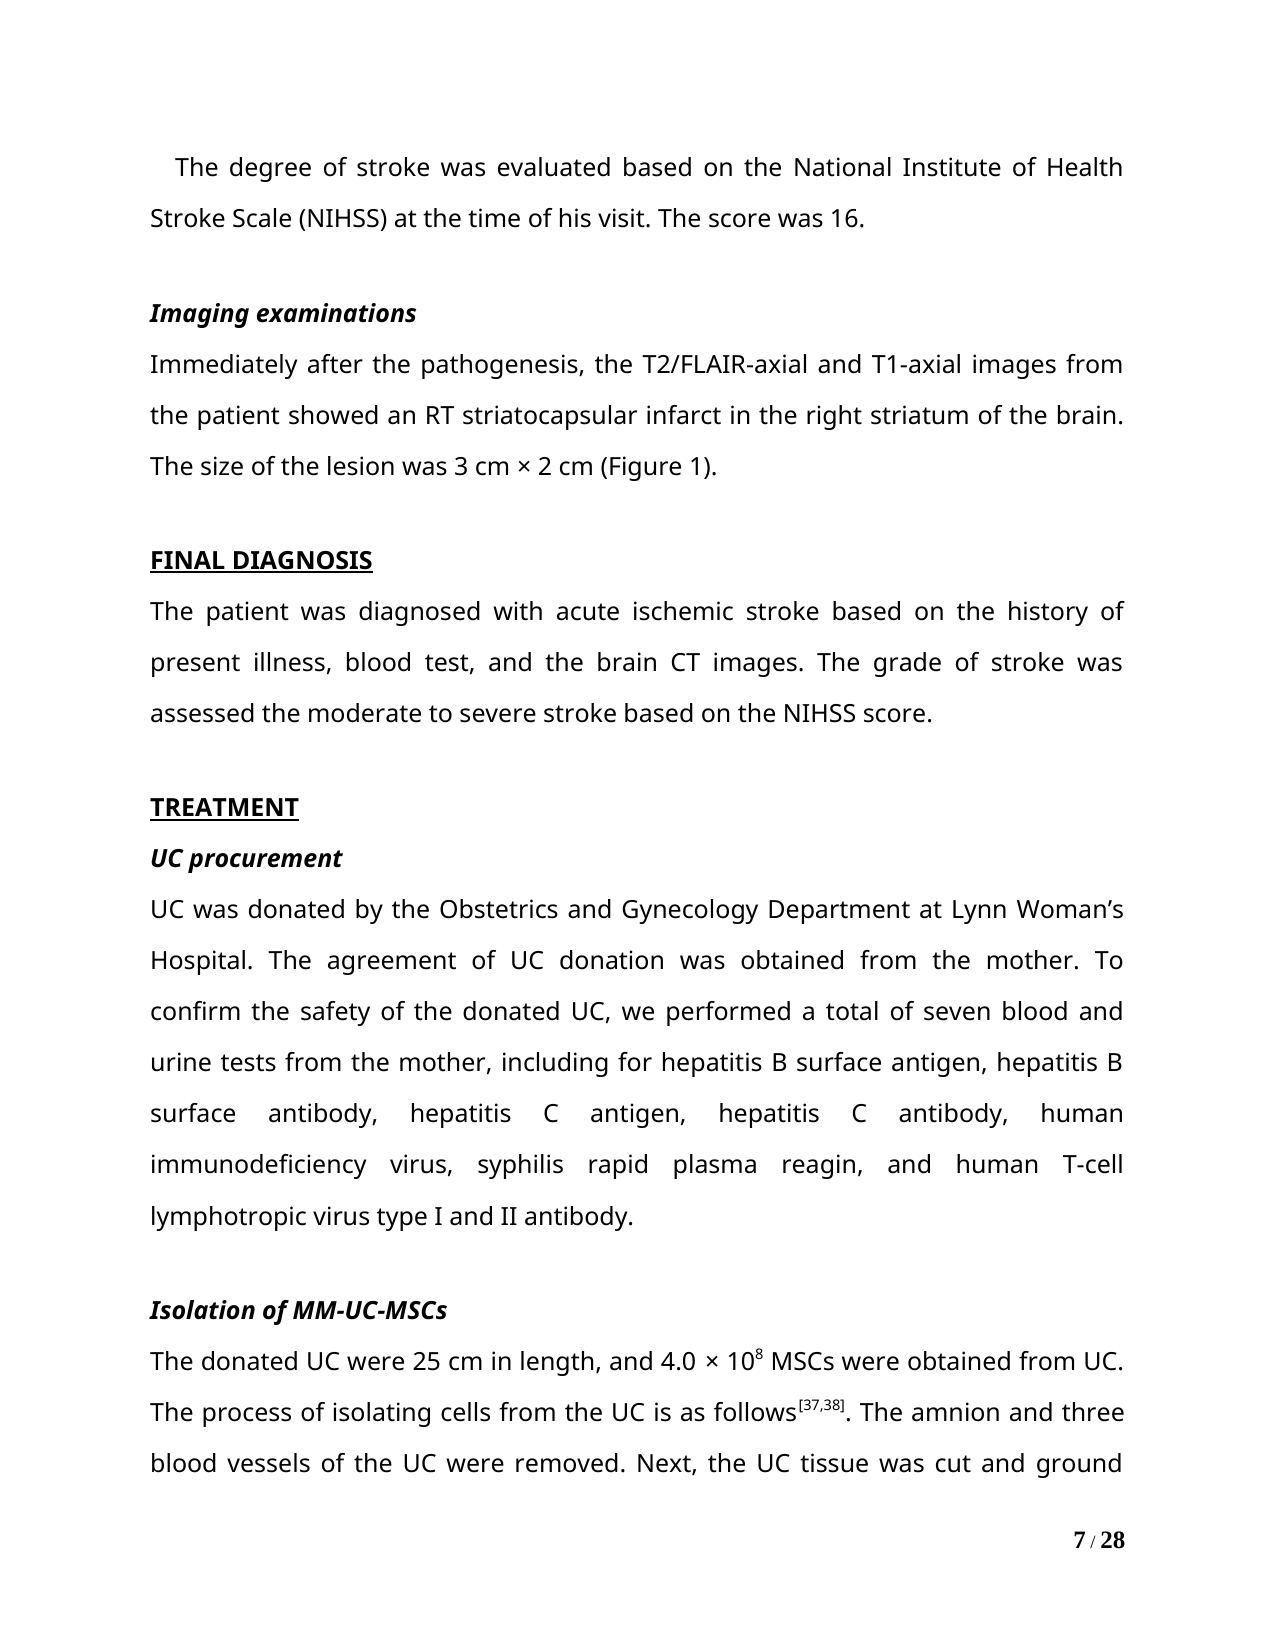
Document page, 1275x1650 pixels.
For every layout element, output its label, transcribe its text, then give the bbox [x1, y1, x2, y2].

text Immediately after the pathogenesis, the T2/FLAIR-axial and T1-axial images from the patient showed an RT striatocapsular infarct in the right striatum of the brain. The size of the lesion was 3 cm × 2 cm (Figure 1). [150, 346, 1125, 482]
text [150, 1343, 1125, 1479]
text Isolation of MM-UC-MSCs [150, 1292, 1125, 1326]
text FINAL DIAGNOSIS [150, 542, 1125, 577]
text The patient was diagnosed with acute ischemic stroke based on the history of present illness, blood test, and the brain CT images. The grade of stroke was assessed the moderate to severe stroke based on the NIHSS score. [150, 593, 1125, 730]
text UC procurement [150, 841, 1125, 875]
text TREATMENT [150, 790, 1125, 824]
text UC was donated by the Obstetrics and Gynecology Department at Lynn Woman’s Hospital. The agreement of UC donation was obtained from the mother. To confirm the safety of the donated UC, we performed a total of seven blood and urine tests from the mother, including for hepatitis B surface antigen, hepatitis B surface antibody, hepatitis C antigen, hepatitis C antibody, human immunodeficiency virus, syphilis rapid plasma reagin, and human T-cell lymphotropic virus type I and II antibody. [150, 892, 1125, 1232]
text The degree of stroke was evaluated based on the National Institute of Health Stroke Scale (NIHSS) at the time of his visit. The score was 16. [150, 150, 1125, 235]
text Imaging examinations [150, 295, 1125, 329]
